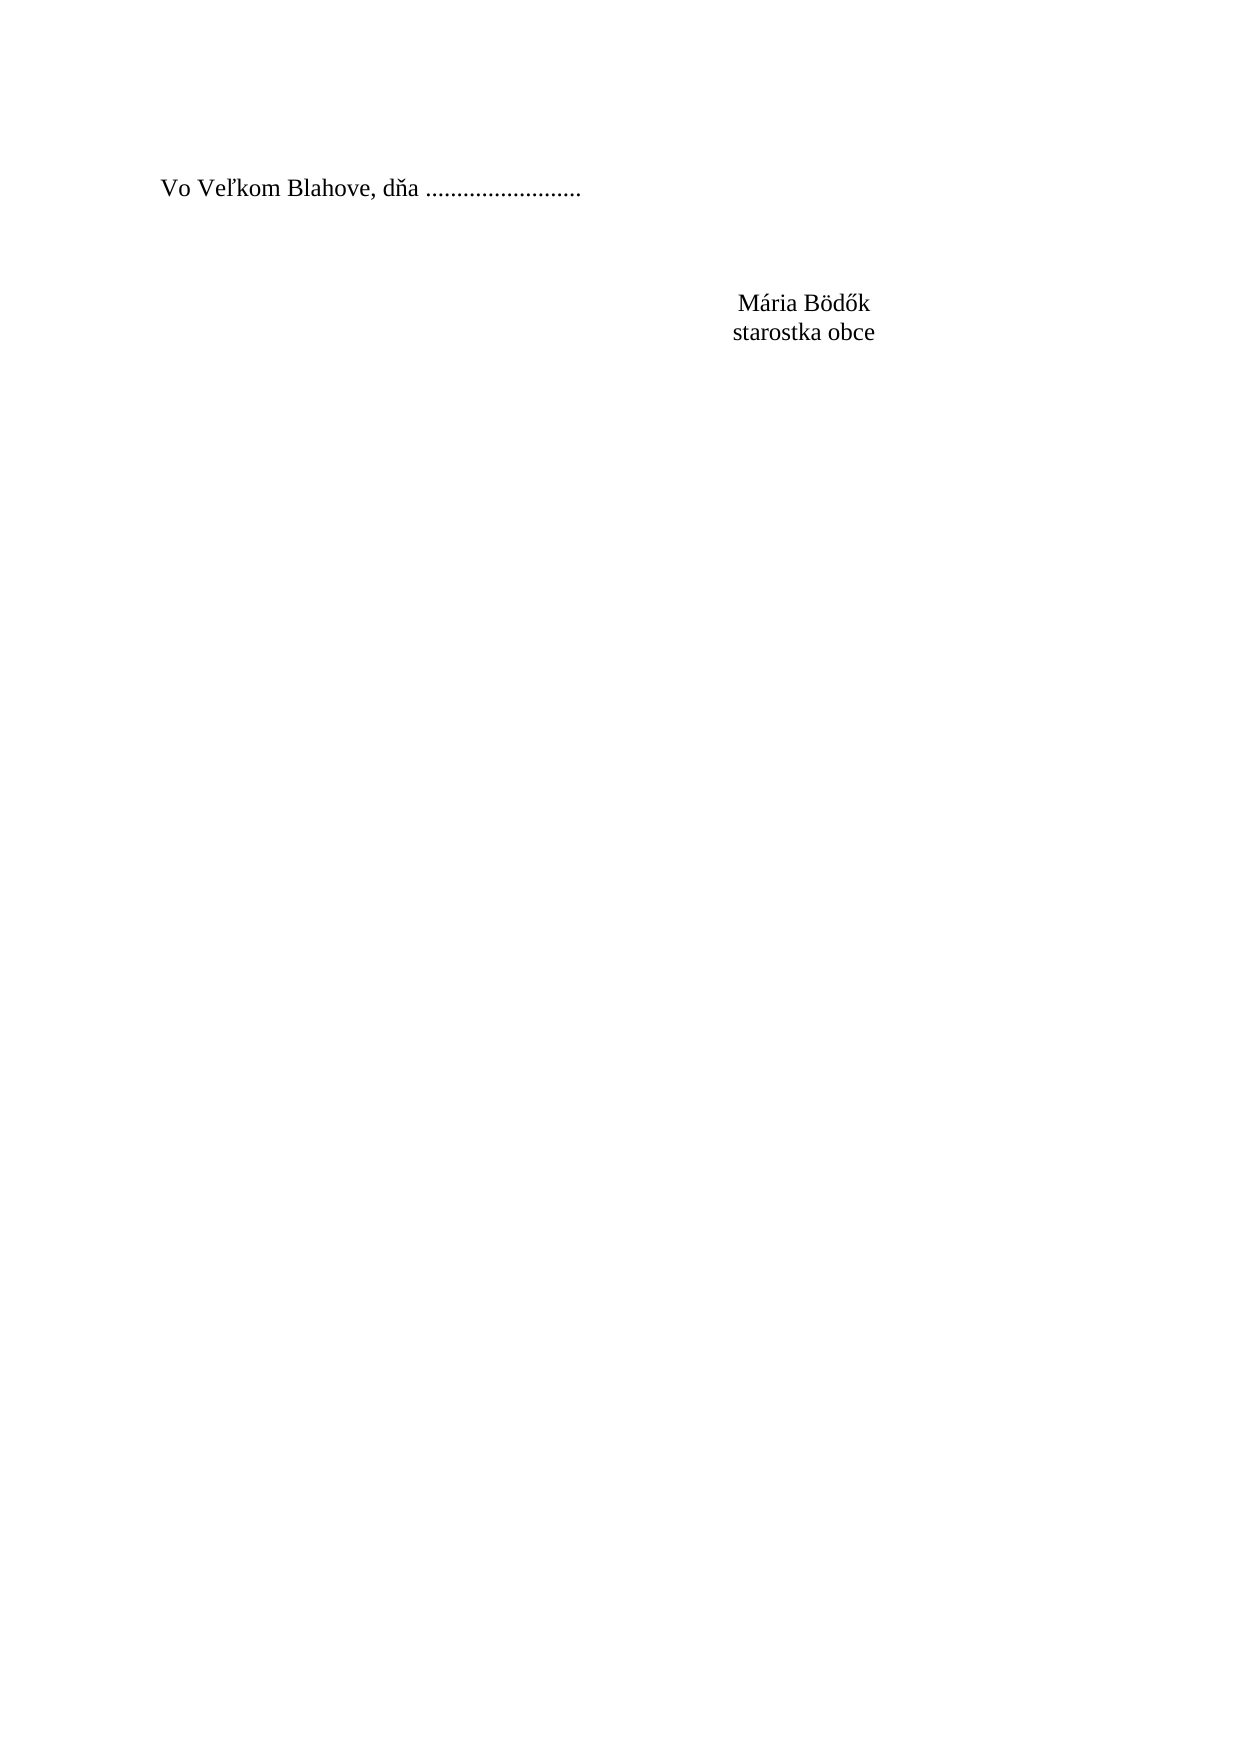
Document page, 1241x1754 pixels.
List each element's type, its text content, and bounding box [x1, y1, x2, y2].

text Mária Bödők [160, 288, 1093, 317]
text Vo Veľkom Blahove, dňa ......................... [160, 173, 1093, 202]
text starostka obce [160, 317, 1093, 345]
